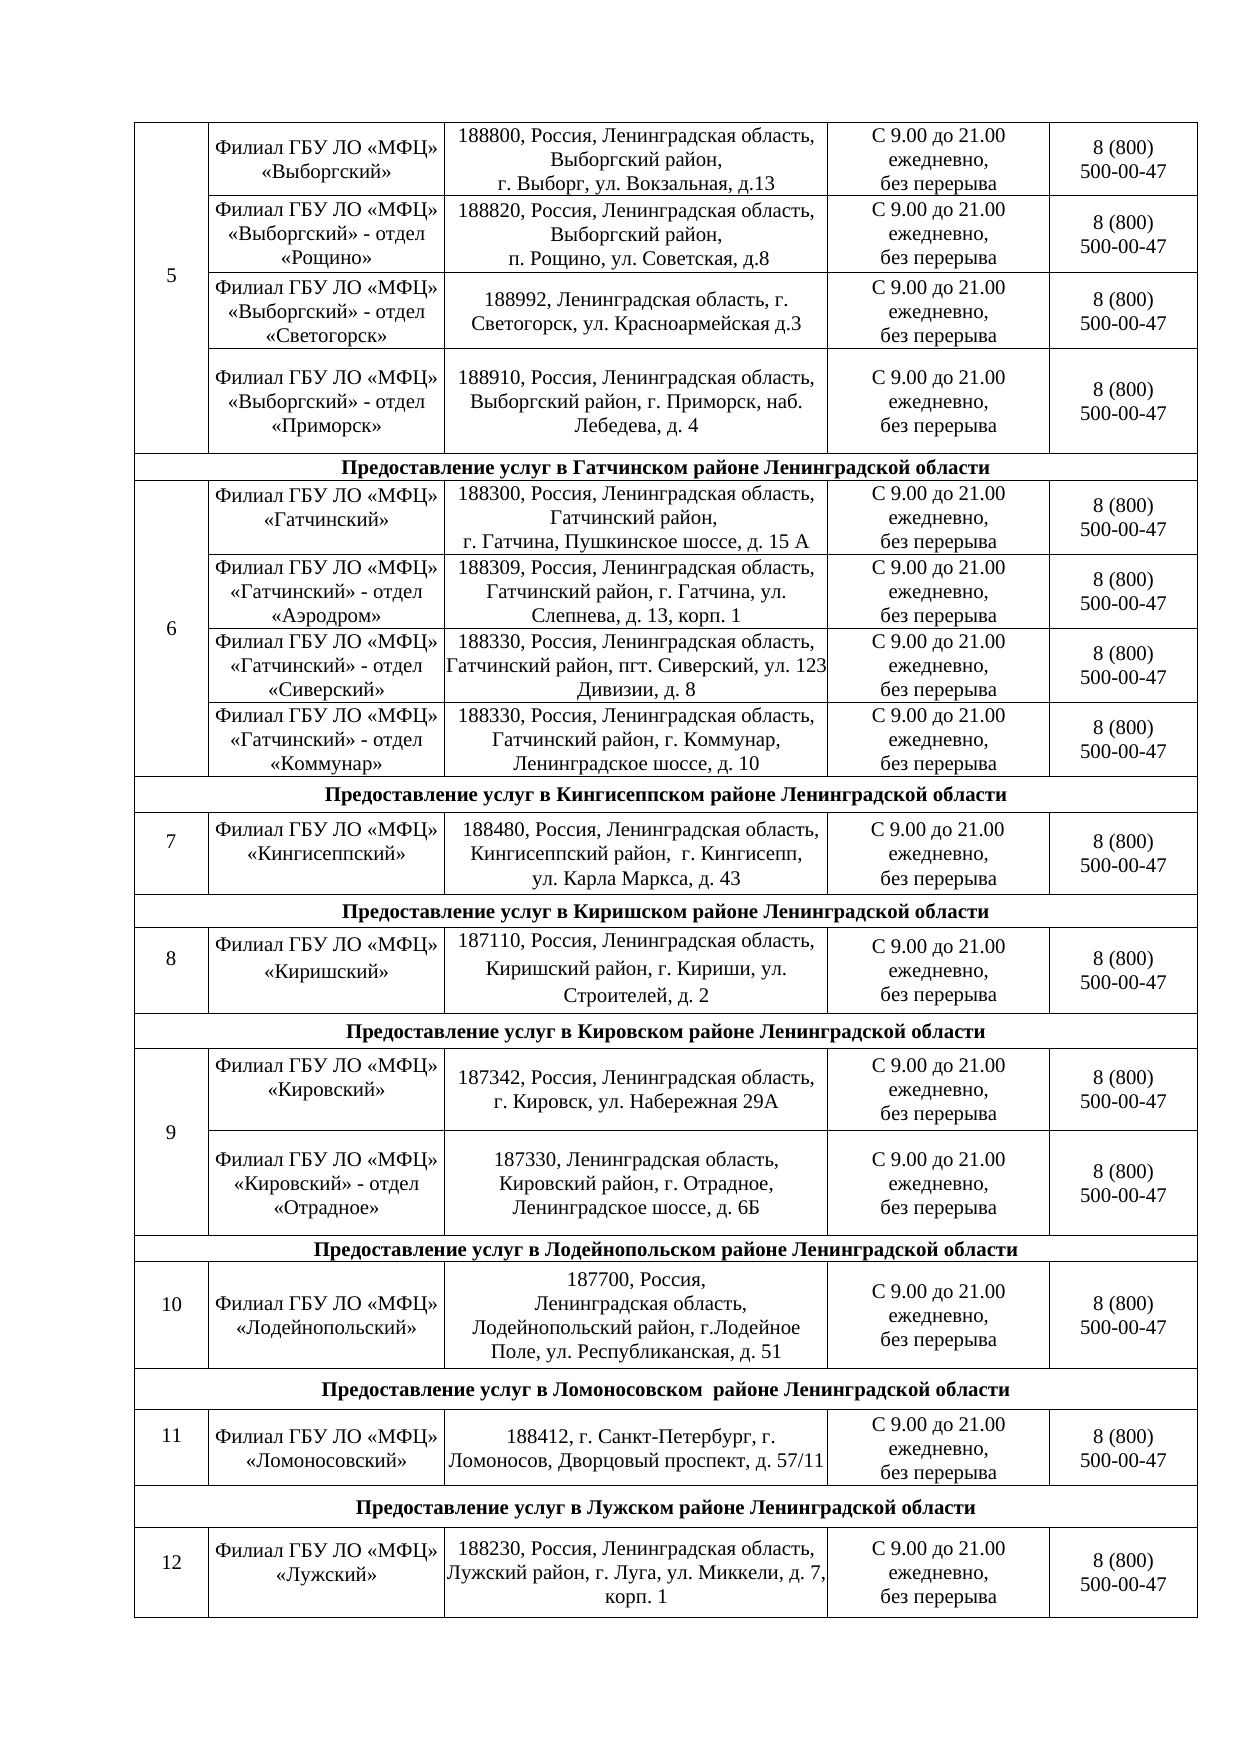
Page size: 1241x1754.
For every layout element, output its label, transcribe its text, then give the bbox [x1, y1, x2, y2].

table_cell 187342, Россия, Ленинградская область, г. Кировск, ул. Набережная 29А [445, 1049, 827, 1129]
table_cell Филиал ГБУ ЛО «МФЦ» «Гатчинский» - отдел «Аэродром» [209, 555, 444, 628]
table_cell Предоставление услуг в Кировском районе Ленинградской области [135, 1014, 1197, 1048]
table_cell 188230, Россия, Ленинградская область, Лужский район, г. Луга, ул. Миккели, д. 7, корп. 1 [445, 1528, 827, 1617]
table_cell Филиал ГБУ ЛО «МФЦ» «Кировский» - отдел «Отрадное» [209, 1131, 444, 1235]
table_cell 188480, Россия, Ленинградская область, Кингисеппский район, г. Кингисепп, ул. Карла Маркса, д. 43 [445, 813, 827, 894]
table_cell 8 (800) 500-00-47 [1050, 123, 1197, 195]
table_cell 188910, Россия, Ленинградская область, Выборгский район, г. Приморск, наб. Лебедева, д. 4 [445, 349, 827, 453]
table_cell С 9.00 до 21.00 ежедневно, без перерыва [828, 629, 1049, 702]
table_cell 8 (800) 500-00-47 [1050, 629, 1197, 702]
table_cell 187110, Россия, Ленинградская область, Киришский район, г. Кириши, ул. Строителей, д. 2 [445, 928, 827, 1012]
table_cell С 9.00 до 21.00 ежедневно, без перерыва [828, 813, 1049, 894]
table_cell Филиал ГБУ ЛО «МФЦ» «Выборгский» - отдел «Светогорск» [209, 273, 444, 348]
table_cell Филиал ГБУ ЛО «МФЦ» «Кингисеппский» [209, 813, 444, 894]
table_cell С 9.00 до 21.00 ежедневно, без перерыва [828, 1528, 1049, 1617]
table_cell Филиал ГБУ ЛО «МФЦ» «Киришский» [209, 928, 444, 1012]
table_cell 187700, Россия, Ленинградская область, Лодейнопольский район, г.Лодейное Поле, ул. Республиканская, д. 51 [445, 1262, 827, 1368]
table_cell 10 [135, 1262, 208, 1368]
table_cell С 9.00 до 21.00 ежедневно, без перерыва [828, 928, 1049, 1012]
table_cell Филиал ГБУ ЛО «МФЦ» «Лодейнопольский» [209, 1262, 444, 1368]
table_cell 8 (800) 500-00-47 [1050, 928, 1197, 1012]
table_cell 5 [135, 123, 208, 453]
table_cell 8 [135, 928, 208, 1012]
table_cell С 9.00 до 21.00 ежедневно, без перерыва [828, 273, 1049, 348]
table_cell 7 [135, 813, 208, 894]
table_cell Филиал ГБУ ЛО «МФЦ» «Ломоносовский» [209, 1410, 444, 1485]
table_cell 8 (800) 500-00-47 [1050, 703, 1197, 776]
table_cell С 9.00 до 21.00 ежедневно, без перерыва [828, 1410, 1049, 1485]
table_cell С 9.00 до 21.00 ежедневно, без перерыва [828, 481, 1049, 554]
table_cell Предоставление услуг в Ломоносовском районе Ленинградской области [135, 1369, 1197, 1409]
table_cell 8 (800) 500-00-47 [1050, 813, 1197, 894]
table_cell С 9.00 до 21.00 ежедневно, без перерыва [828, 349, 1049, 453]
table_cell 6 [135, 481, 208, 776]
table_cell С 9.00 до 21.00 ежедневно, без перерыва [828, 123, 1049, 195]
table_cell Предоставление услуг в Лужском районе Ленинградской области [135, 1486, 1197, 1527]
table_cell Филиал ГБУ ЛО «МФЦ» «Гатчинский» - отдел «Сиверский» [209, 629, 444, 702]
table_cell 8 (800) 500-00-47 [1050, 1049, 1197, 1129]
table_cell С 9.00 до 21.00 ежедневно, без перерыва [828, 555, 1049, 628]
table_cell Предоставление услуг в Гатчинском районе Ленинградской области [135, 454, 1197, 479]
table_cell С 9.00 до 21.00 ежедневно, без перерыва [828, 1262, 1049, 1368]
table_cell С 9.00 до 21.00 ежедневно, без перерыва [828, 1049, 1049, 1129]
table_cell 188800, Россия, Ленинградская область, Выборгский район, г. Выборг, ул. Вокзальная, д.13 [445, 123, 827, 195]
table_cell С 9.00 до 21.00 ежедневно, без перерыва [828, 1131, 1049, 1235]
table_cell 188820, Россия, Ленинградская область, Выборгский район, п. Рощино, ул. Советская, д.8 [445, 196, 827, 272]
table_cell Филиал ГБУ ЛО «МФЦ» «Выборгский» [209, 123, 444, 195]
table_cell 8 (800) 500-00-47 [1050, 1410, 1197, 1485]
table_cell С 9.00 до 21.00 ежедневно, без перерыва [828, 196, 1049, 272]
table_cell 188412, г. Санкт-Петербург, г. Ломоносов, Дворцовый проспект, д. 57/11 [445, 1410, 827, 1485]
table_cell 8 (800) 500-00-47 [1050, 1528, 1197, 1617]
table_cell Предоставление услуг в Кингисеппском районе Ленинградской области [135, 777, 1197, 812]
table_cell 9 [135, 1049, 208, 1235]
table_cell Филиал ГБУ ЛО «МФЦ» «Гатчинский» [209, 481, 444, 554]
table_cell С 9.00 до 21.00 ежедневно, без перерыва [828, 703, 1049, 776]
table_cell 8 (800) 500-00-47 [1050, 1262, 1197, 1368]
table_cell Предоставление услуг в Киришском районе Ленинградской области [135, 895, 1197, 927]
table_cell 188992, Ленинградская область, г. Светогорск, ул. Красноармейская д.3 [445, 273, 827, 348]
table_cell Филиал ГБУ ЛО «МФЦ» «Выборгский» - отдел «Рощино» [209, 196, 444, 272]
table_cell 8 (800) 500-00-47 [1050, 349, 1197, 453]
table_cell 187330, Ленинградская область, Кировский район, г. Отрадное, Ленинградское шоссе, д. 6Б [445, 1131, 827, 1235]
table_cell Филиал ГБУ ЛО «МФЦ» «Выборгский» - отдел «Приморск» [209, 349, 444, 453]
table_cell Предоставление услуг в Лодейнопольском районе Ленинградской области [135, 1236, 1197, 1261]
table_cell 12 [135, 1528, 208, 1617]
table_cell 8 (800) 500-00-47 [1050, 196, 1197, 272]
table_cell Филиал ГБУ ЛО «МФЦ» «Лужский» [209, 1528, 444, 1617]
table_cell 8 (800) 500-00-47 [1050, 273, 1197, 348]
table_cell 8 (800) 500-00-47 [1050, 481, 1197, 554]
table_cell 11 [135, 1410, 208, 1485]
table_cell 8 (800) 500-00-47 [1050, 1131, 1197, 1235]
table_cell 8 (800) 500-00-47 [1050, 555, 1197, 628]
table_cell Филиал ГБУ ЛО «МФЦ» «Кировский» [209, 1049, 444, 1129]
table_cell Филиал ГБУ ЛО «МФЦ» «Гатчинский» - отдел «Коммунар» [209, 703, 444, 776]
